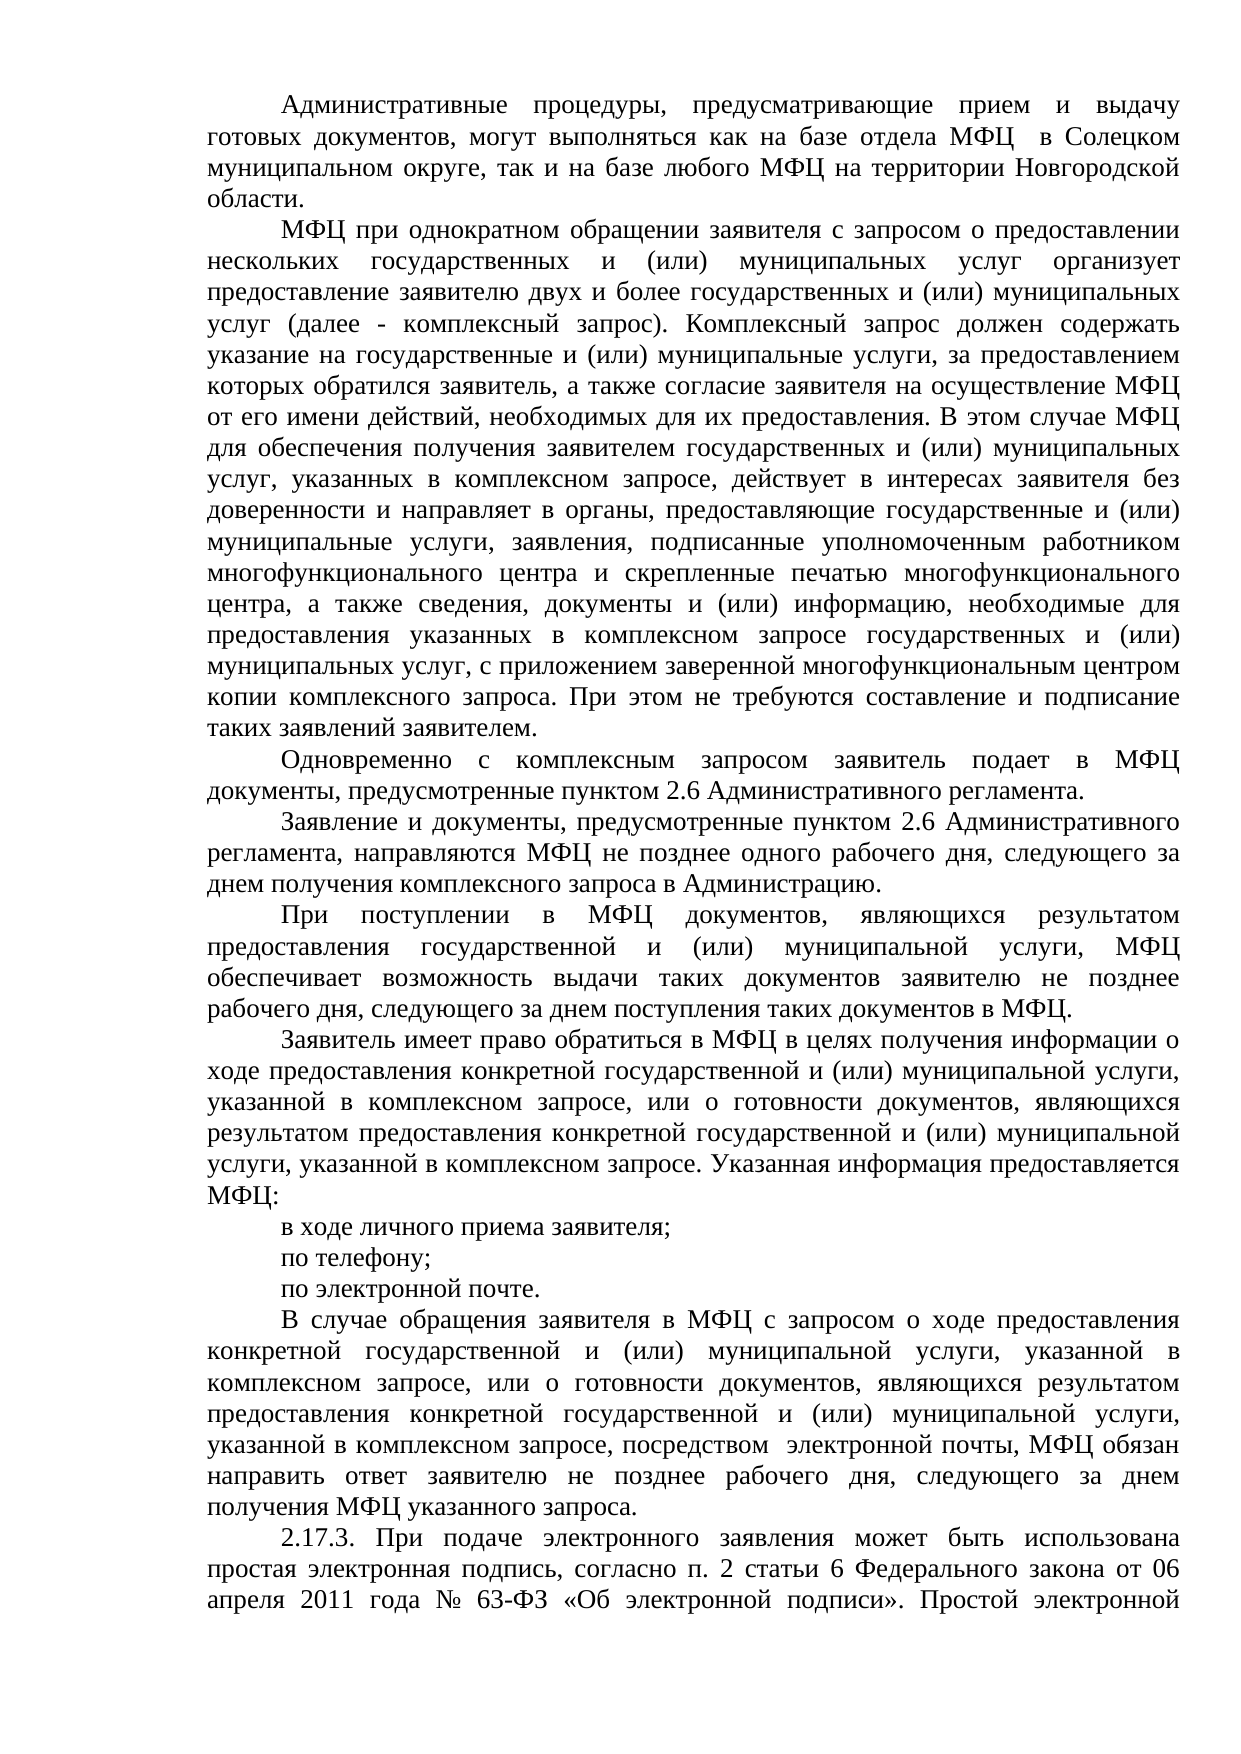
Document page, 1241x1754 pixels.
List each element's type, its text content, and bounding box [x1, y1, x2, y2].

text Заявитель имеет право обратиться в МФЦ в целях получения информации о ходе предоставления конкретной государственной и (или) муниципальной услуги, указанной в комплексном запросе, или о готовности документов, являющихся результатом предоставления конкретной государственной и (или) муниципальной услуги, указанной в комплексном запросе. Указанная информация предоставляется МФЦ: [207, 1023, 1181, 1210]
text по телефону; [207, 1241, 1181, 1272]
text При поступлении в МФЦ документов, являющихся результатом предоставления государственной и (или) муниципальной услуги, МФЦ обеспечивает возможность выдачи таких документов заявителю не позднее рабочего дня, следующего за днем поступления таких документов в МФЦ. [207, 898, 1181, 1023]
text Заявление и документы, предусмотренные пунктом 2.6 Административного регламента, направляются МФЦ не позднее одного рабочего дня, следующего за днем получения комплексного запроса в Администрацию. [207, 805, 1181, 898]
text в ходе личного приема заявителя; [207, 1210, 1181, 1241]
text по электронной почте. [207, 1272, 1181, 1303]
text МФЦ при однократном обращении заявителя с запросом о предоставлении нескольких государственных и (или) муниципальных услуг организует предоставление заявителю двух и более государственных и (или) муниципальных услуг (далее - комплексный запрос). Комплексный запрос должен содержать указание на государственные и (или) муниципальные услуги, за предоставлением которых обратился заявитель, а также согласие заявителя на осуществление МФЦ от его имени действий, необходимых для их предоставления. В этом случае МФЦ для обеспечения получения заявителем государственных и (или) муниципальных услуг, указанных в комплексном запросе, действует в интересах заявителя без доверенности и направляет в органы, предоставляющие государственные и (или) муниципальные услуги, заявления, подписанные уполномоченным работником многофункционального центра и скрепленные печатью многофункционального центра, а также сведения, документы и (или) информацию, необходимые для предоставления указанных в комплексном запросе государственных и (или) муниципальных услуг, с приложением заверенной многофункциональным центром копии комплексного запроса. При этом не требуются составление и подписание таких заявлений заявителем. [207, 213, 1181, 743]
text Административные процедуры, предусматривающие прием и выдачу готовых документов, могут выполняться как на базе отдела МФЦ в Солецком муниципальном округе, так и на базе любого МФЦ на территории Новгородской области. [207, 89, 1181, 213]
text Одновременно с комплексным запросом заявитель подает в МФЦ документы, предусмотренные пунктом 2.6 Административного регламента. [207, 743, 1181, 805]
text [207, 1521, 1181, 1615]
text В случае обращения заявителя в МФЦ с запросом о ходе предоставления конкретной государственной и (или) муниципальной услуги, указанной в комплексном запросе, или о готовности документов, являющихся результатом предоставления конкретной государственной и (или) муниципальной услуги, указанной в комплексном запросе, посредством электронной почты, МФЦ обязан направить ответ заявителю не позднее рабочего дня, следующего за днем получения МФЦ указанного запроса. [207, 1303, 1181, 1521]
